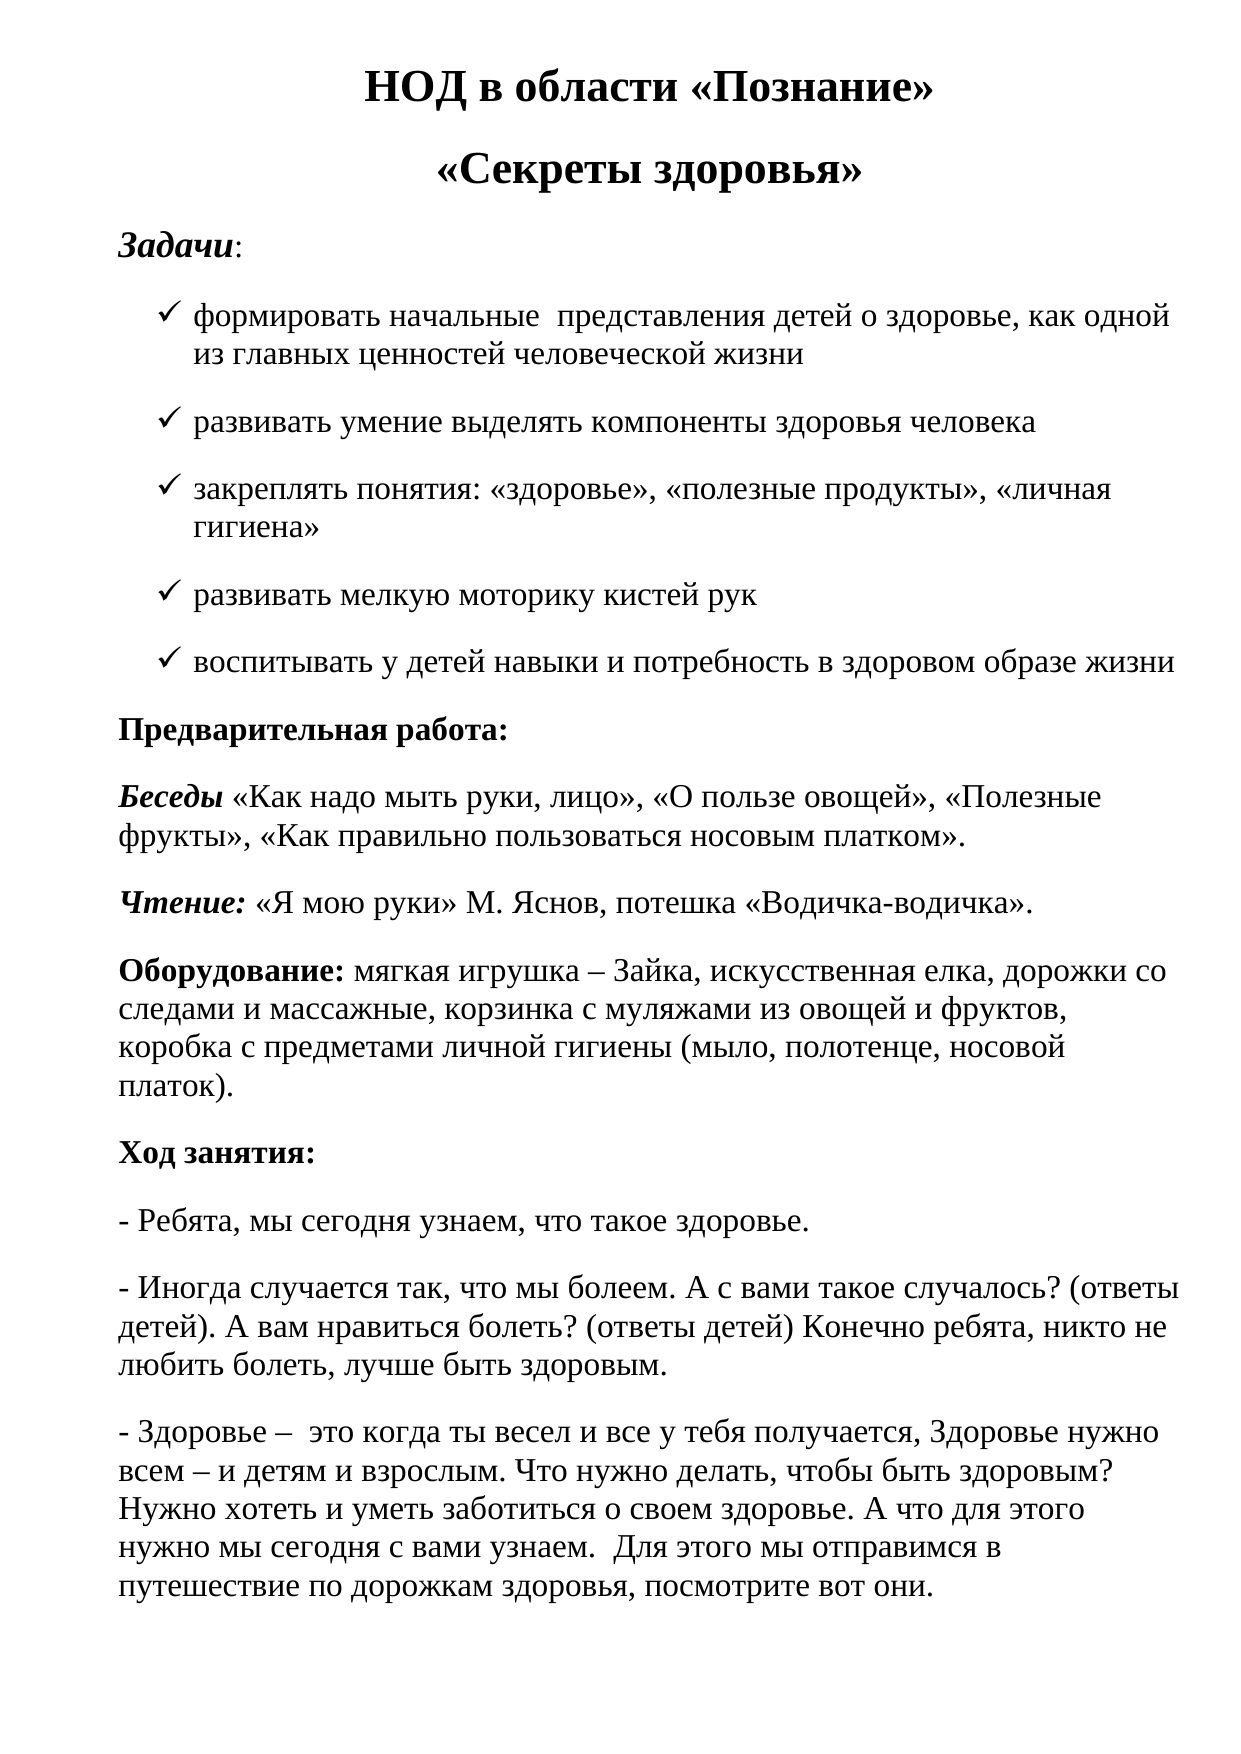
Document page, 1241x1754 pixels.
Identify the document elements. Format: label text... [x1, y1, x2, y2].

text «Секреты здоровья» [118, 141, 1181, 194]
list закреплять понятия: «здоровье», «полезные продукты», «личная гигиена» [156, 468, 1181, 545]
text Предварительная работа: [118, 709, 1181, 748]
text Ход занятия: [118, 1133, 1181, 1171]
list формировать начальные представления детей о здоровье, как одной из главных ценностей человеческой жизни [156, 295, 1181, 372]
text Беседы «Как надо мыть руки, лицо», «О пользе овощей», «Полезные фрукты», «Как правильно пользоваться носовым платком». [118, 777, 1181, 853]
text Чтение: «Я мою руки» М. Яснов, потешка «Водичка-водичка». [118, 883, 1181, 921]
text Задачи: [118, 223, 1181, 266]
text - Здоровье – это когда ты весел и все у тебя получается, Здоровье нужно всем – и детям и взрослым. Что нужно делать, чтобы быть здоровым? Нужно хотеть и уметь заботиться о своем здоровье. А что для этого нужно мы сегодня с вами узнаем. Для этого мы отправимся в путешествие по дорожкам здоровья, посмотрите вот они. [118, 1412, 1181, 1603]
text - Иногда случается так, что мы болеем. А с вами такое случалось? (ответы детей). А вам нравиться болеть? (ответы детей) Конечно ребята, никто не любить болеть, лучше быть здоровым. [118, 1268, 1181, 1383]
text - Ребята, мы сегодня узнаем, что такое здоровье. [118, 1200, 1181, 1238]
list развивать мелкую моторику кистей рук [156, 574, 1181, 613]
text Оборудование: мягкая игрушка – Зайка, искусственная елка, дорожки со следами и массажные, корзинка с муляжами из овощей и фруктов, коробка с предметами личной гигиены (мыло, полотенце, носовой платок). [118, 950, 1181, 1103]
text НОД в области «Познание» [118, 59, 1181, 112]
list развивать умение выделять компоненты здоровья человека [156, 401, 1181, 439]
list воспитывать у детей навыки и потребность в здоровом образе жизни [156, 642, 1181, 680]
